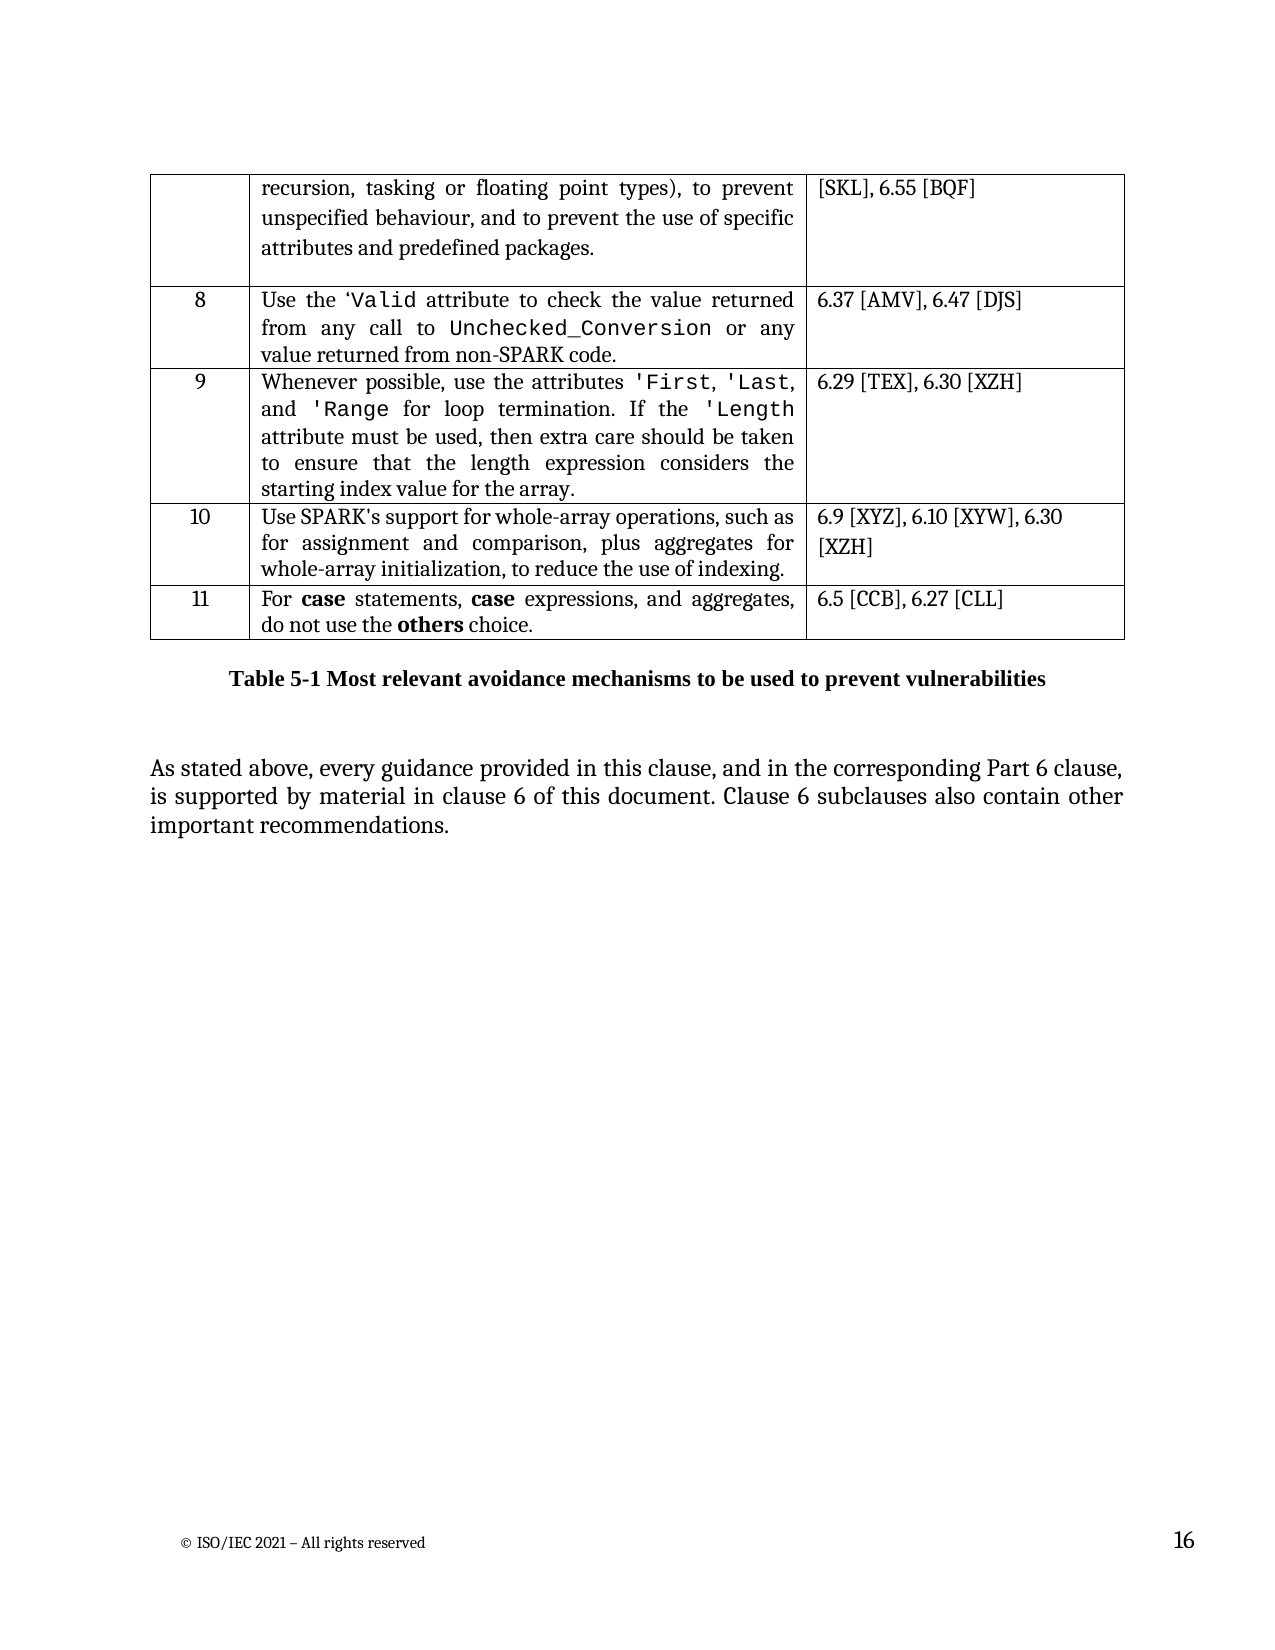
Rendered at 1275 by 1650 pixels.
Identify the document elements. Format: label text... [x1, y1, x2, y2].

text As stated above, every guidance provided in this clause, and in the corresponding Part 6 clause, is supported by material in clause 6 of this document. Clause 6 subclauses also contain other important recommendations. [150, 753, 1125, 840]
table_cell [807, 175, 1124, 286]
table_cell 11 [151, 586, 249, 638]
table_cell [250, 175, 806, 286]
table_cell 6.5 [CCB], 6.27 [CLL] [807, 586, 1124, 638]
table_cell 10 [151, 504, 249, 585]
table_cell 7 [151, 175, 249, 286]
table_cell Use SPARK's support for whole-array operations, such as for assignment and comparison, plus aggregates for whole-array initialization, to reduce the use of indexing. [250, 504, 806, 585]
subtitle Table 5-1 Most relevant avoidance mechanisms to be used to prevent vulnerabilities [150, 664, 1125, 691]
table_cell Whenever possible, use the attributes 'First, 'Last, and 'Range for loop termination. If the 'Length attribute must be used, then extra care should be taken to ensure that the length expression considers the starting index value for the array. [250, 369, 806, 502]
table_cell 6.9 [XYZ], 6.10 [XYW], 6.30 [XZH] [807, 504, 1124, 585]
table_cell Use the ‘Valid attribute to check the value returned from any call to Unchecked_Conversion or any value returned from non-SPARK code. [250, 287, 806, 368]
table_cell 6.37 [AMV], 6.47 [DJS] [807, 287, 1124, 368]
table_cell 8 [151, 287, 249, 368]
table_cell 6.29 [TEX], 6.30 [XZH] [807, 369, 1124, 502]
table_cell 9 [151, 369, 249, 502]
table_cell For case statements, case expressions, and aggregates, do not use the others choice. [250, 586, 806, 638]
